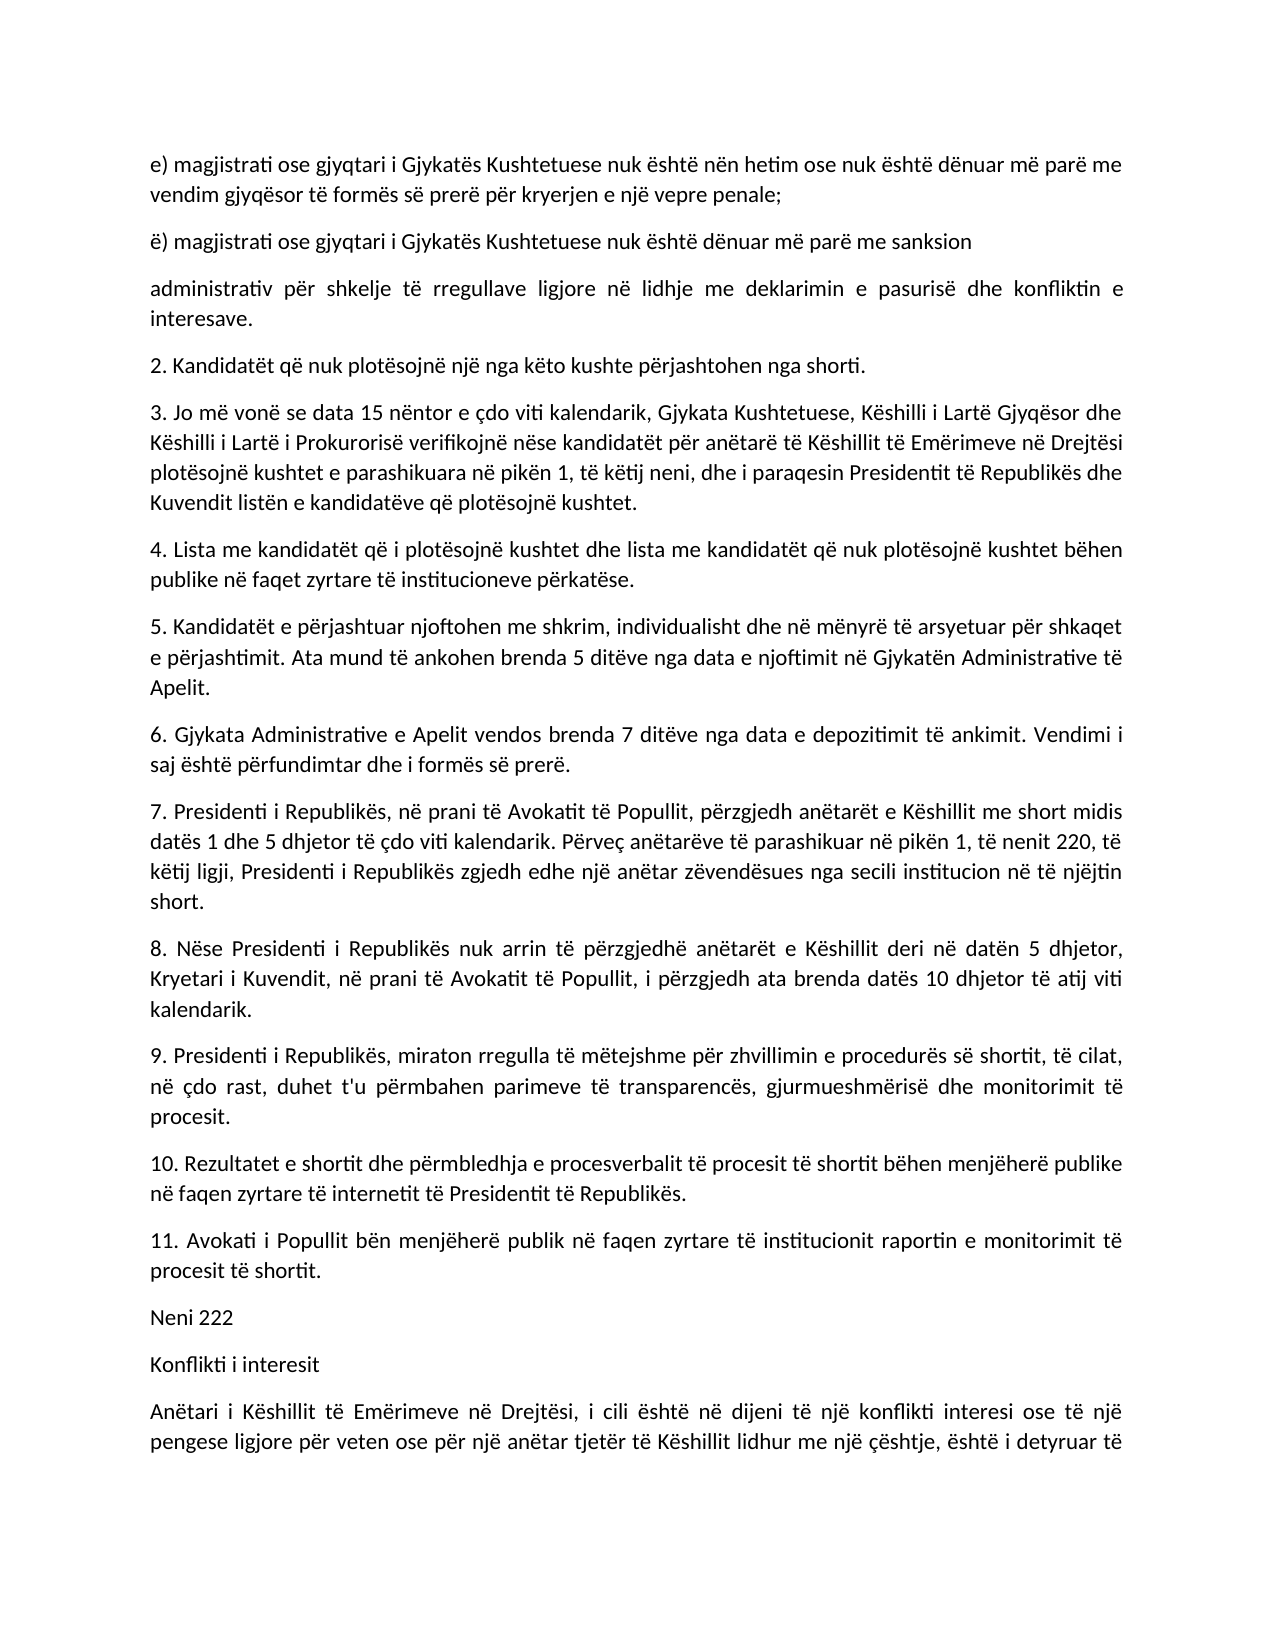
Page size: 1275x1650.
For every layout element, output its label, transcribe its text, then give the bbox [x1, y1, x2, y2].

text 2. Kandidatët që nuk plotësojnë një nga këto kushte përjashtohen nga shorti. [150, 351, 1125, 379]
text 4. Lista me kandidatët që i plotësojnë kushtet dhe lista me kandidatët që nuk plotësojnë kushtet bëhen publike në faqet zyrtare të institucioneve përkatëse. [150, 535, 1125, 594]
text 9. Presidenti i Republikës, miraton rregulla të mëtejshme për zhvillimin e procedurës së shortit, të cilat, në çdo rast, duhet t'u përmbahen parimeve të transparencës, gjurmueshmërisë dhe monitorimit të procesit. [150, 1042, 1125, 1130]
text 6. Gjykata Administrative e Apelit vendos brenda 7 ditëve nga data e depozitimit të ankimit. Vendimi i saj është përfundimtar dhe i formës së prerë. [150, 720, 1125, 778]
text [150, 1397, 1125, 1455]
text Konflikti i interesit [150, 1350, 1125, 1378]
text administrativ për shkelje të rregullave ligjore në lidhje me deklarimin e pasurisë dhe konfliktin e interesave. [150, 274, 1125, 332]
text 11. Avokati i Popullit bën menjëherë publik në faqen zyrtare të institucionit raportin e monitorimit të procesit të shortit. [150, 1226, 1125, 1284]
text 5. Kandidatët e përjashtuar njoftohen me shkrim, individualisht dhe në mënyrë të arsyetuar për shkaqet e përjashtimit. Ata mund të ankohen brenda 5 ditëve nga data e njoftimit në Gjykatën Administrative të Apelit. [150, 612, 1125, 701]
text ë) magjistrati ose gjyqtari i Gjykatës Kushtetuese nuk është dënuar më parë me sanksion [150, 227, 1125, 255]
text 7. Presidenti i Republikës, në prani të Avokatit të Popullit, përzgjedh anëtarët e Këshillit me short midis datës 1 dhe 5 dhjetor të çdo viti kalendarik. Përveç anëtarëve të parashikuar në pikën 1, të nenit 220, të këtij ligji, Presidenti i Republikës zgjedh edhe një anëtar zëvendësues nga secili institucion në të njëjtin short. [150, 797, 1125, 916]
text 10. Rezultatet e shortit dhe përmbledhja e procesverbalit të procesit të shortit bëhen menjëherë publike në faqen zyrtare të internetit të Presidentit të Republikës. [150, 1149, 1125, 1207]
text e) magjistrati ose gjyqtari i Gjykatës Kushtetuese nuk është nën hetim ose nuk është dënuar më parë me vendim gjyqësor të formës së prerë për kryerjen e një vepre penale; [150, 150, 1125, 208]
text 8. Nëse Presidenti i Republikës nuk arrin të përzgjedhë anëtarët e Këshillit deri në datën 5 dhjetor, Kryetari i Kuvendit, në prani të Avokatit të Popullit, i përzgjedh ata brenda datës 10 dhjetor të atij viti kalendarik. [150, 934, 1125, 1023]
text 3. Jo më vonë se data 15 nëntor e çdo viti kalendarik, Gjykata Kushtetuese, Këshilli i Lartë Gjyqësor dhe Këshilli i Lartë i Prokurorisë verifikojnë nëse kandidatët për anëtarë të Këshillit të Emërimeve në Drejtësi plotësojnë kushtet e parashikuara në pikën 1, të këtij neni, dhe i paraqesin Presidentit të Republikës dhe Kuvendit listën e kandidatëve që plotësojnë kushtet. [150, 398, 1125, 517]
text Neni 222 [150, 1303, 1125, 1331]
